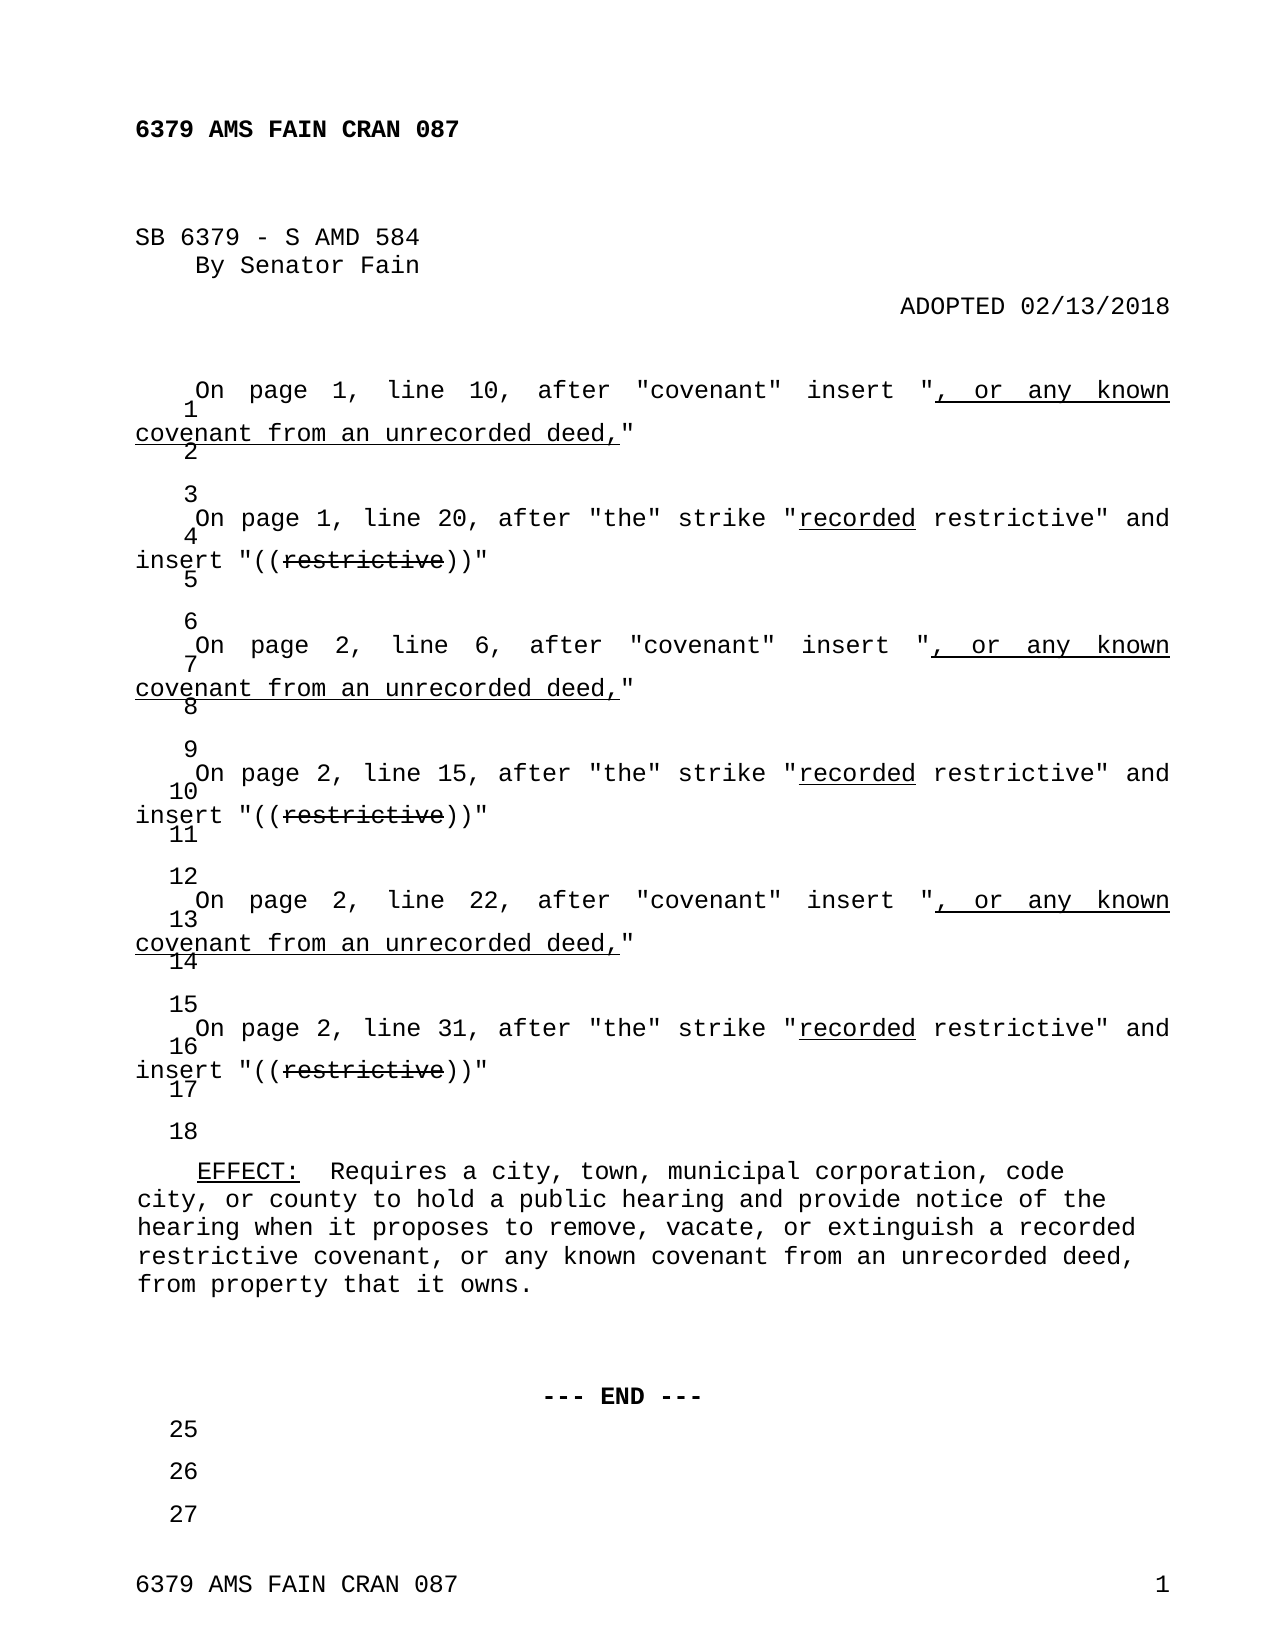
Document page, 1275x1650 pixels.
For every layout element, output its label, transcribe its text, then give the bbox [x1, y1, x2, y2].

text --- END --- [75, 1371, 1170, 1413]
text On page 1, line 20, after "the" strike "recorded restrictive" and insert "((restrictive))" [135, 492, 1170, 577]
text On page 2, line 15, after "the" strike "recorded restrictive" and insert "((restrictive))" [135, 747, 1170, 832]
text On page 2, line 22, after "covenant" insert ", or any known covenant from an unrecorded deed," [135, 875, 1170, 960]
text On page 1, line 10, after "covenant" insert ", or any known covenant from an unrecorded deed," [135, 365, 1170, 450]
text On page 2, line 6, after "covenant" insert ", or any known covenant from an unrecorded deed," [135, 620, 1170, 705]
text On page 2, line 31, after "the" strike "recorded restrictive" and insert "((restrictive))" [135, 1002, 1170, 1087]
text - [135, 224, 1170, 252]
